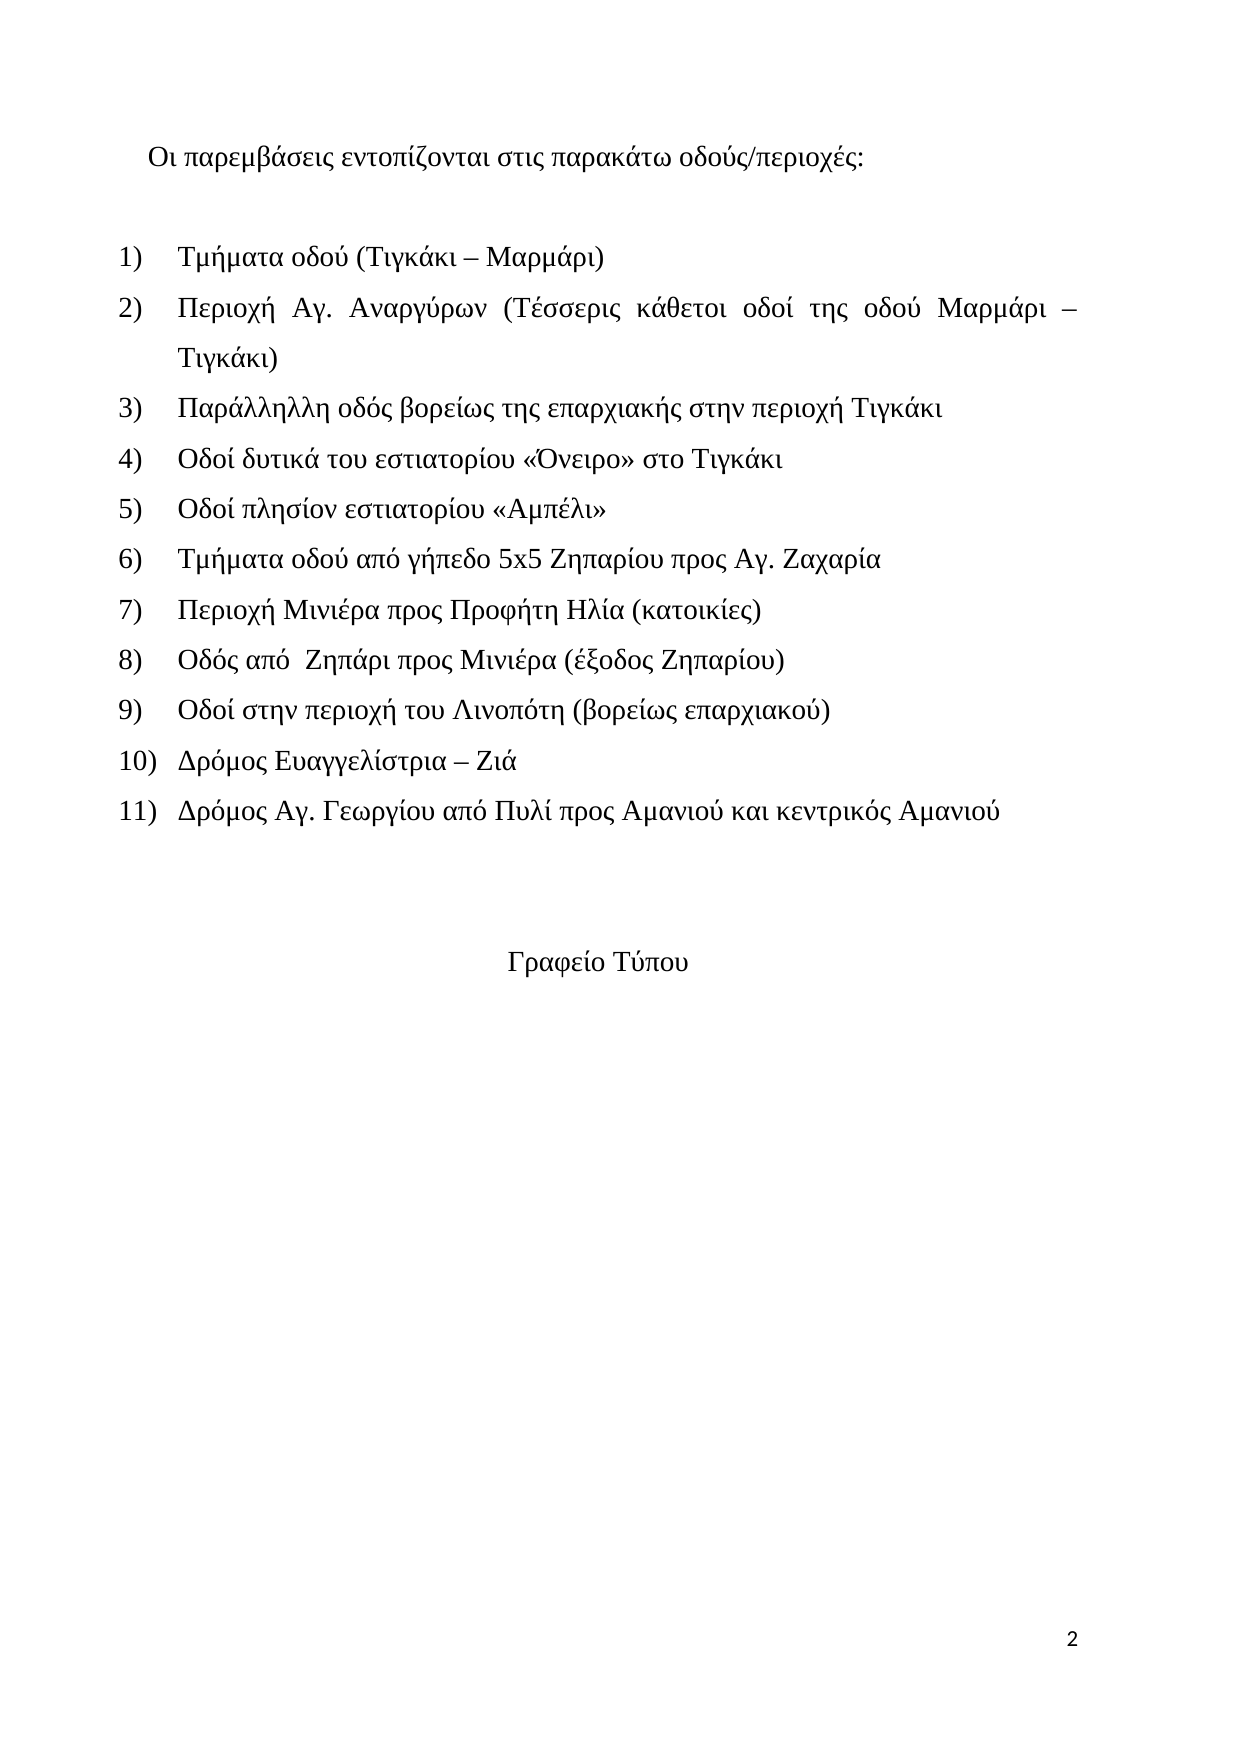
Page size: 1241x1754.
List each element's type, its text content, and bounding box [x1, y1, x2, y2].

list Δρόμος Ευαγγελίστρια – Ζιά [118, 743, 1078, 776]
text Γραφείο Τύπου [118, 944, 1078, 977]
text Οι παρεμβάσεις εντοπίζονται στις παρακάτω οδούς/περιοχές: [118, 139, 1078, 172]
list Παράλληλλη οδός βορείως της επαρχιακής στην περιοχή Τιγκάκι [118, 391, 1078, 424]
list Τμήματα οδού από γήπεδο 5x5 Ζηπαρίου προς Αγ. Ζαχαρία [118, 541, 1078, 575]
list Περιοχή Αγ. Αναργύρων (Τέσσερις κάθετοι οδοί της οδού Μαρμάρι – Τιγκάκι) [118, 290, 1078, 374]
list Οδοί στην περιοχή του Λινοπότη (βορείως επαρχιακού) [118, 692, 1078, 726]
list Οδός από Ζηπάρι προς Μινιέρα (έξοδος Ζηπαρίου) [118, 642, 1078, 676]
list Οδοί δυτικά του εστιατορίου «Όνειρο» στο Τιγκάκι [118, 441, 1078, 474]
list Τμήματα οδού (Τιγκάκι – Μαρμάρι) [118, 239, 1078, 273]
list Οδοί πλησίον εστιατορίου «Αμπέλι» [118, 491, 1078, 525]
list Δρόμος Αγ. Γεωργίου από Πυλί προς Αμανιού και κεντρικός Αμανιού [118, 793, 1078, 827]
list Περιοχή Μινιέρα προς Προφήτη Ηλία (κατοικίες) [118, 592, 1078, 625]
